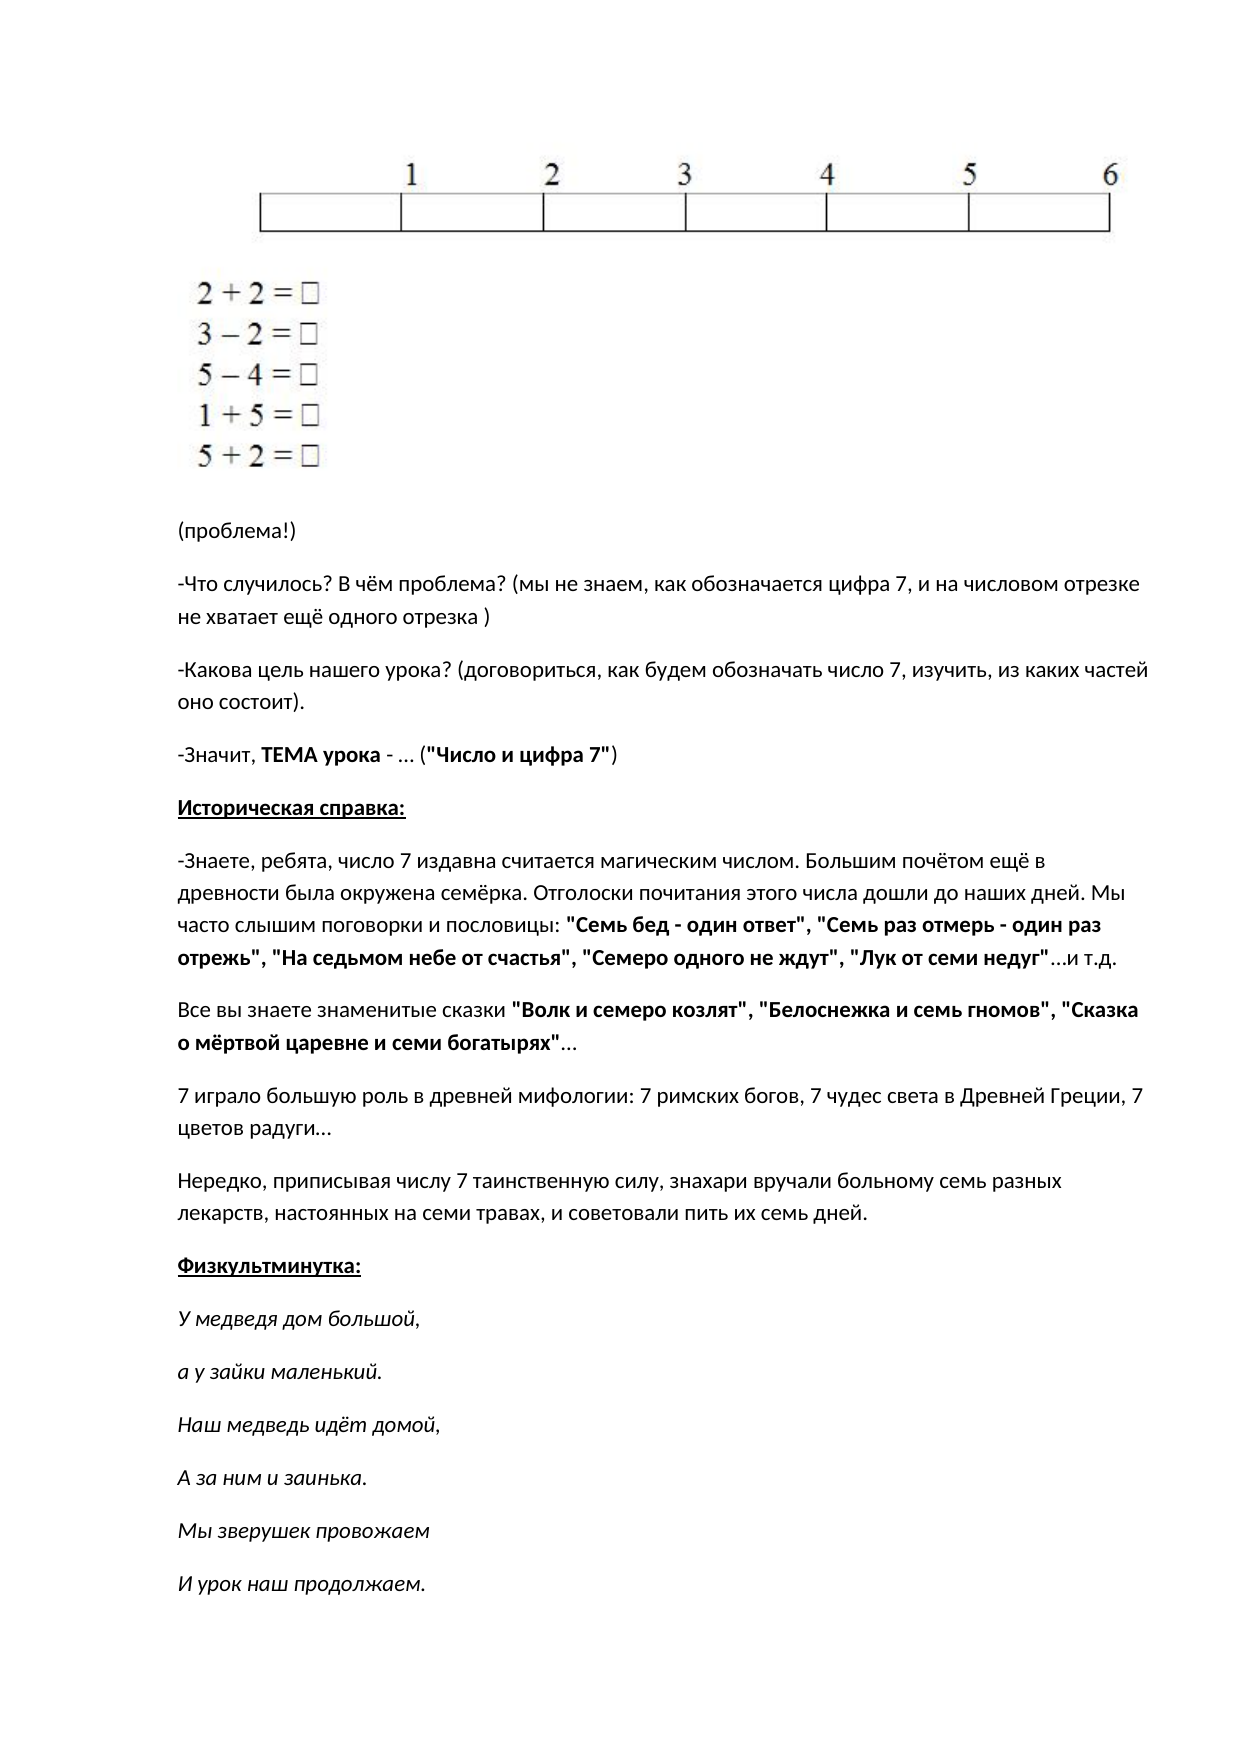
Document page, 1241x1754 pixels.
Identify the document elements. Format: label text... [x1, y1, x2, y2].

text Наш медведь идёт домой, [177, 1410, 1152, 1438]
text Физкультминутка: [177, 1251, 1152, 1279]
text Историческая справка: [177, 793, 1152, 821]
text -Знаете, ребята, число 7 издавна считается магическим числом. Большим почётом ещё в древности была окружена семёрка. Отголоски почитания этого числа дошли до наших дней. Мы часто слышим поговорки и пословицы: "Семь бед - один ответ", "Семь раз отмерь - один раз отрежь", "На седьмом небе от счастья", "Семеро одного не ждут", "Лук от семи недуг"…и т.д. [177, 846, 1152, 971]
picture [177, 118, 1156, 492]
text (проблема!) [177, 517, 1152, 544]
text Мы зверушек провожаем [177, 1516, 1152, 1544]
text Нередко, приписывая числу 7 таинственную силу, знахари вручали больному семь разных лекарств, настоянных на семи травах, и советовали пить их семь дней. [177, 1166, 1152, 1226]
text -Какова цель нашего урока? (договориться, как будем обозначать число 7, изучить, из каких частей оно состоит). [177, 655, 1152, 715]
text А за ним и заинька. [177, 1463, 1152, 1491]
text а у зайки маленький. [177, 1357, 1152, 1385]
text -Значит, ТЕМА урока - … ("Число и цифра 7") [177, 740, 1152, 768]
text 7 играло большую роль в древней мифологии: 7 римских богов, 7 чудес света в Древней Греции, 7 цветов радуги… [177, 1081, 1152, 1141]
text -Что случилось? В чём проблема? (мы не знаем, как обозначается цифра 7, и на числовом отрезке не хватает ещё одного отрезка ) [177, 569, 1152, 630]
text У медведя дом большой, [177, 1304, 1152, 1332]
text И урок наш продолжаем. [177, 1569, 1152, 1597]
text Все вы знаете знаменитые сказки "Волк и семеро козлят", "Белоснежка и семь гномов", "Сказка о мёртвой царевне и семи богатырях"… [177, 996, 1152, 1056]
